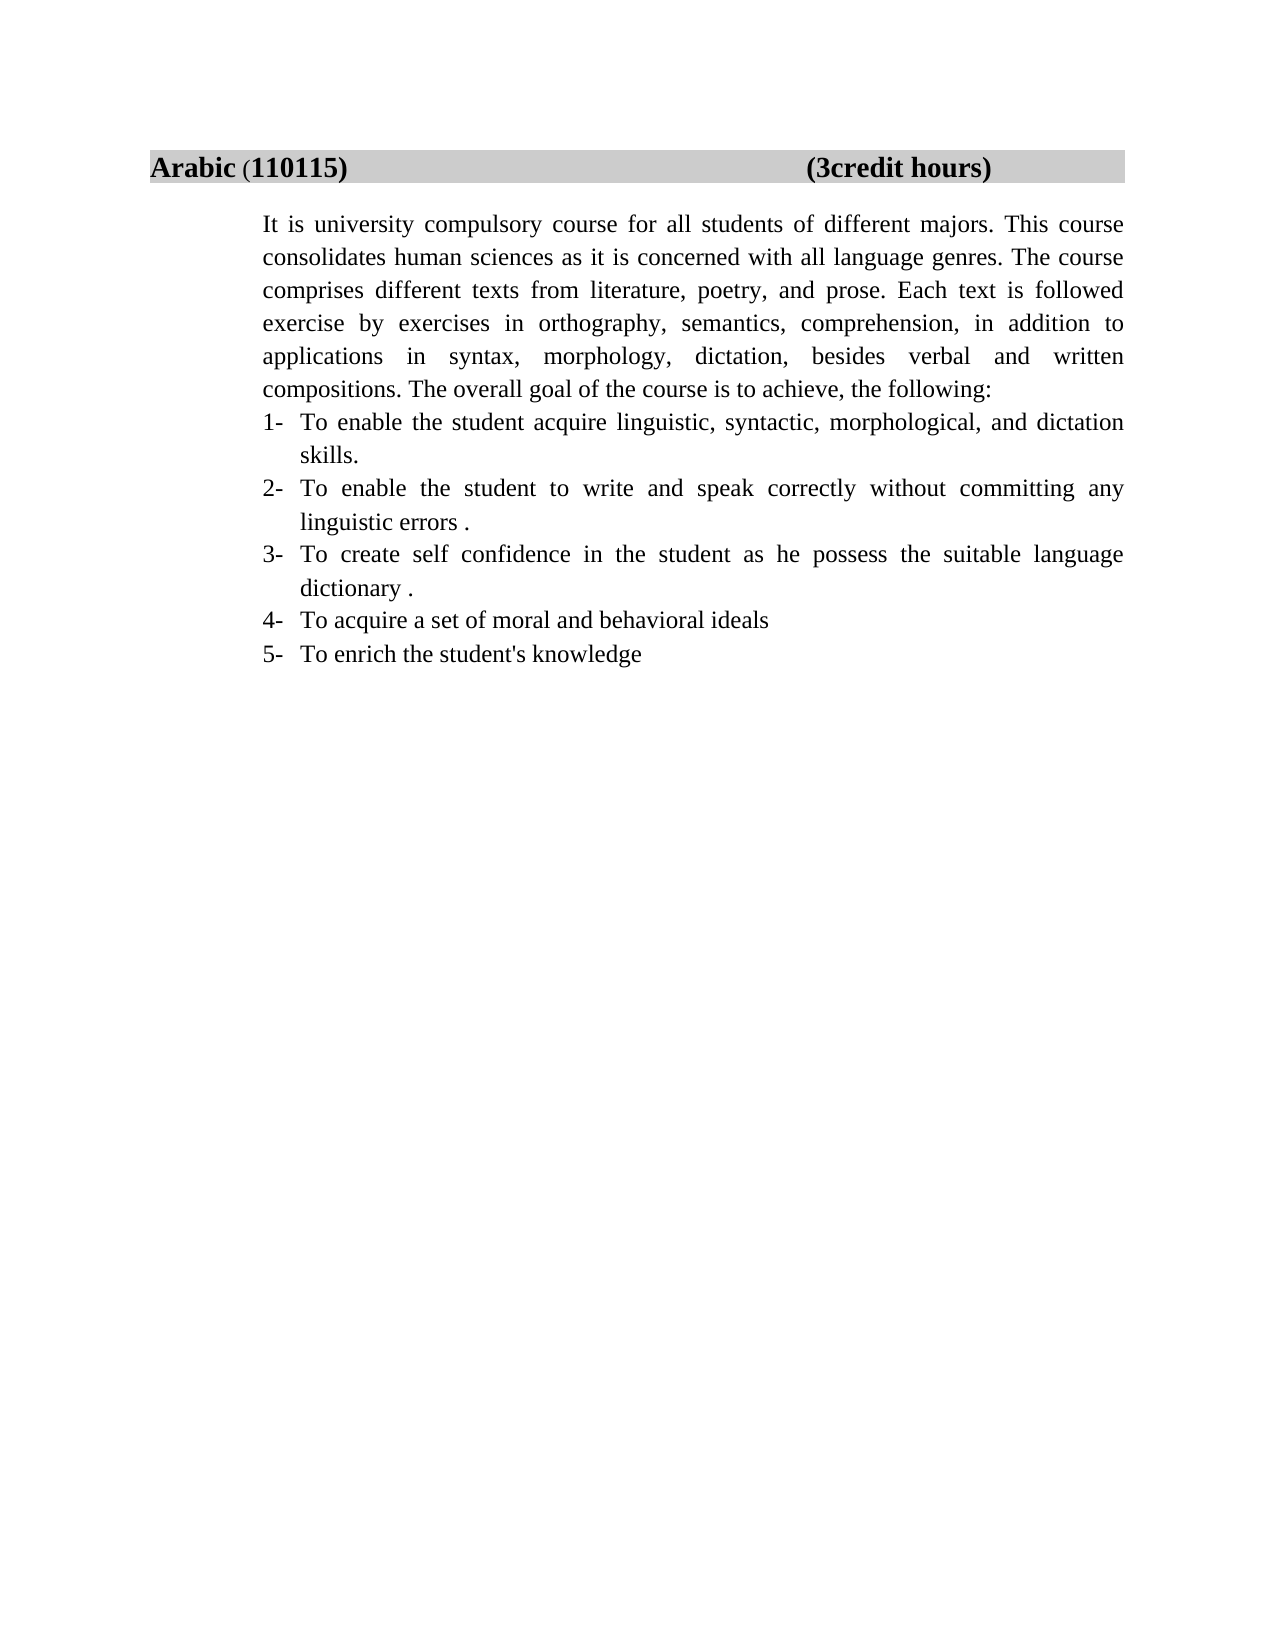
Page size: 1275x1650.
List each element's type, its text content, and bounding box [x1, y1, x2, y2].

list To acquire a set of moral and behavioral ideals [262, 606, 1125, 634]
list To enable the student acquire linguistic, syntactic, morphological, and dictation skills. [262, 407, 1125, 469]
list It is university compulsory course for all students of different majors. This course consolidates human sciences as it is concerned with all language genres. The course comprises different texts from literature, poetry, and prose. Each text is followed exercise by exercises in orthography, semantics, comprehension, in addition to applications in syntax, morphology, dictation, besides verbal and written compositions. The overall goal of the course is to achieve, the following: [262, 209, 1125, 403]
list To enable the student to write and speak correctly without committing any linguistic errors . [262, 473, 1125, 535]
list To enrich the student's knowledge [262, 639, 1125, 667]
list To create self confidence in the student as he possess the suitable language dictionary . [262, 539, 1125, 601]
text Arabic (110115) (3credit hours) [150, 150, 1125, 183]
